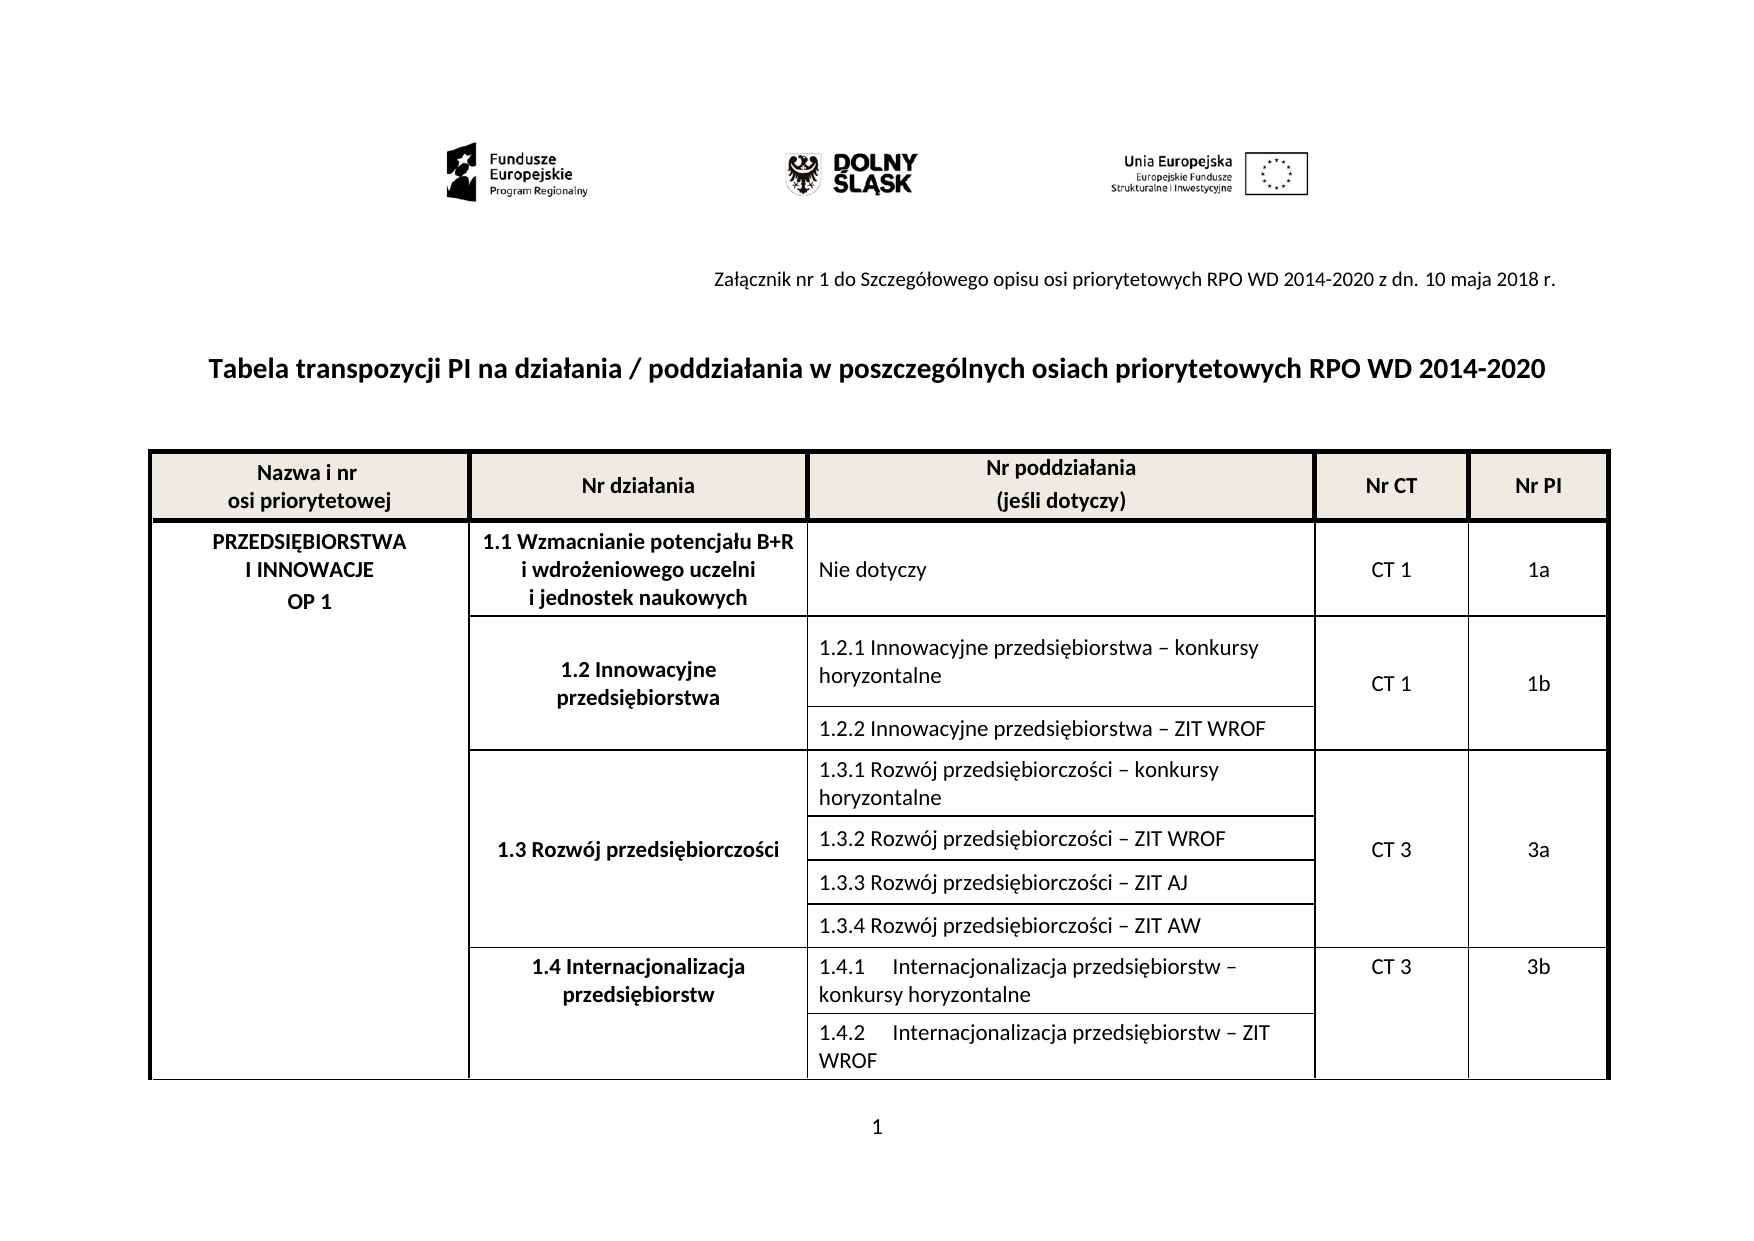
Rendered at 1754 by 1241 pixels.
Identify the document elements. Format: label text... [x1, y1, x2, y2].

table_cell CT 1 [1316, 617, 1468, 749]
picture [387, 88, 1367, 252]
table_cell 1.3 Rozwój przedsiębiorczości [470, 751, 807, 947]
text Tabela transpozycji PI na działania / poddziałania w poszczególnych osiach priorytetowych RPO WD 2014-2020 [148, 350, 1606, 385]
text Załącznik nr 1 do Szczegółowego opisu osi priorytetowych RPO WD 2014-2020 z dn. 10 maja 2018 r. [590, 266, 1606, 291]
table_cell Nie dotyczy [808, 523, 1314, 615]
table_cell CT 3 [1316, 751, 1468, 947]
table_cell CT 1 [1316, 523, 1468, 615]
table_cell 3a [1469, 751, 1606, 947]
table_cell 3b [1469, 948, 1606, 1078]
table_cell 1b [1469, 617, 1606, 749]
table_header Nr działania [472, 454, 805, 518]
table_cell 1.4.1 Internacjonalizacja przedsiębiorstw – konkursy horyzontalne [808, 948, 1314, 1012]
table_cell PRZEDSIĘBIORSTWA I INNOWACJE OP 1 [152, 519, 468, 1078]
table_header Nr PI [1471, 454, 1606, 518]
table_cell CT 3 [1316, 948, 1468, 1078]
table_cell 1a [1469, 523, 1606, 615]
table_header Nr poddziałania (jeśli dotyczy) [810, 454, 1312, 518]
table_cell 1.2.2 Innowacyjne przedsiębiorstwa – ZIT WROF [808, 707, 1314, 749]
table_header Nr CT [1317, 454, 1466, 518]
table_cell 1.3.3 Rozwój przedsiębiorczości – ZIT AJ [808, 861, 1314, 903]
table_cell 1.3.1 Rozwój przedsiębiorczości – konkursy horyzontalne [808, 751, 1314, 815]
table_cell 1.3.4 Rozwój przedsiębiorczości – ZIT AW [808, 905, 1314, 947]
table_cell 1.3.2 Rozwój przedsiębiorczości – ZIT WROF [808, 817, 1314, 859]
table_cell 1.1 Wzmacnianie potencjału B+R i wdrożeniowego uczelni i jednostek naukowych [470, 523, 807, 615]
table_header Nazwa i nr osi priorytetowej [152, 454, 467, 518]
table_cell 1.2 Innowacyjne przedsiębiorstwa [470, 617, 807, 749]
table_cell 1.2.1 Innowacyjne przedsiębiorstwa – konkursy horyzontalne [808, 617, 1314, 706]
table_cell 1.4 Internacjonalizacja przedsiębiorstw [470, 948, 807, 1078]
table_cell 1.4.2 Internacjonalizacja przedsiębiorstw – ZIT WROF [808, 1014, 1314, 1078]
